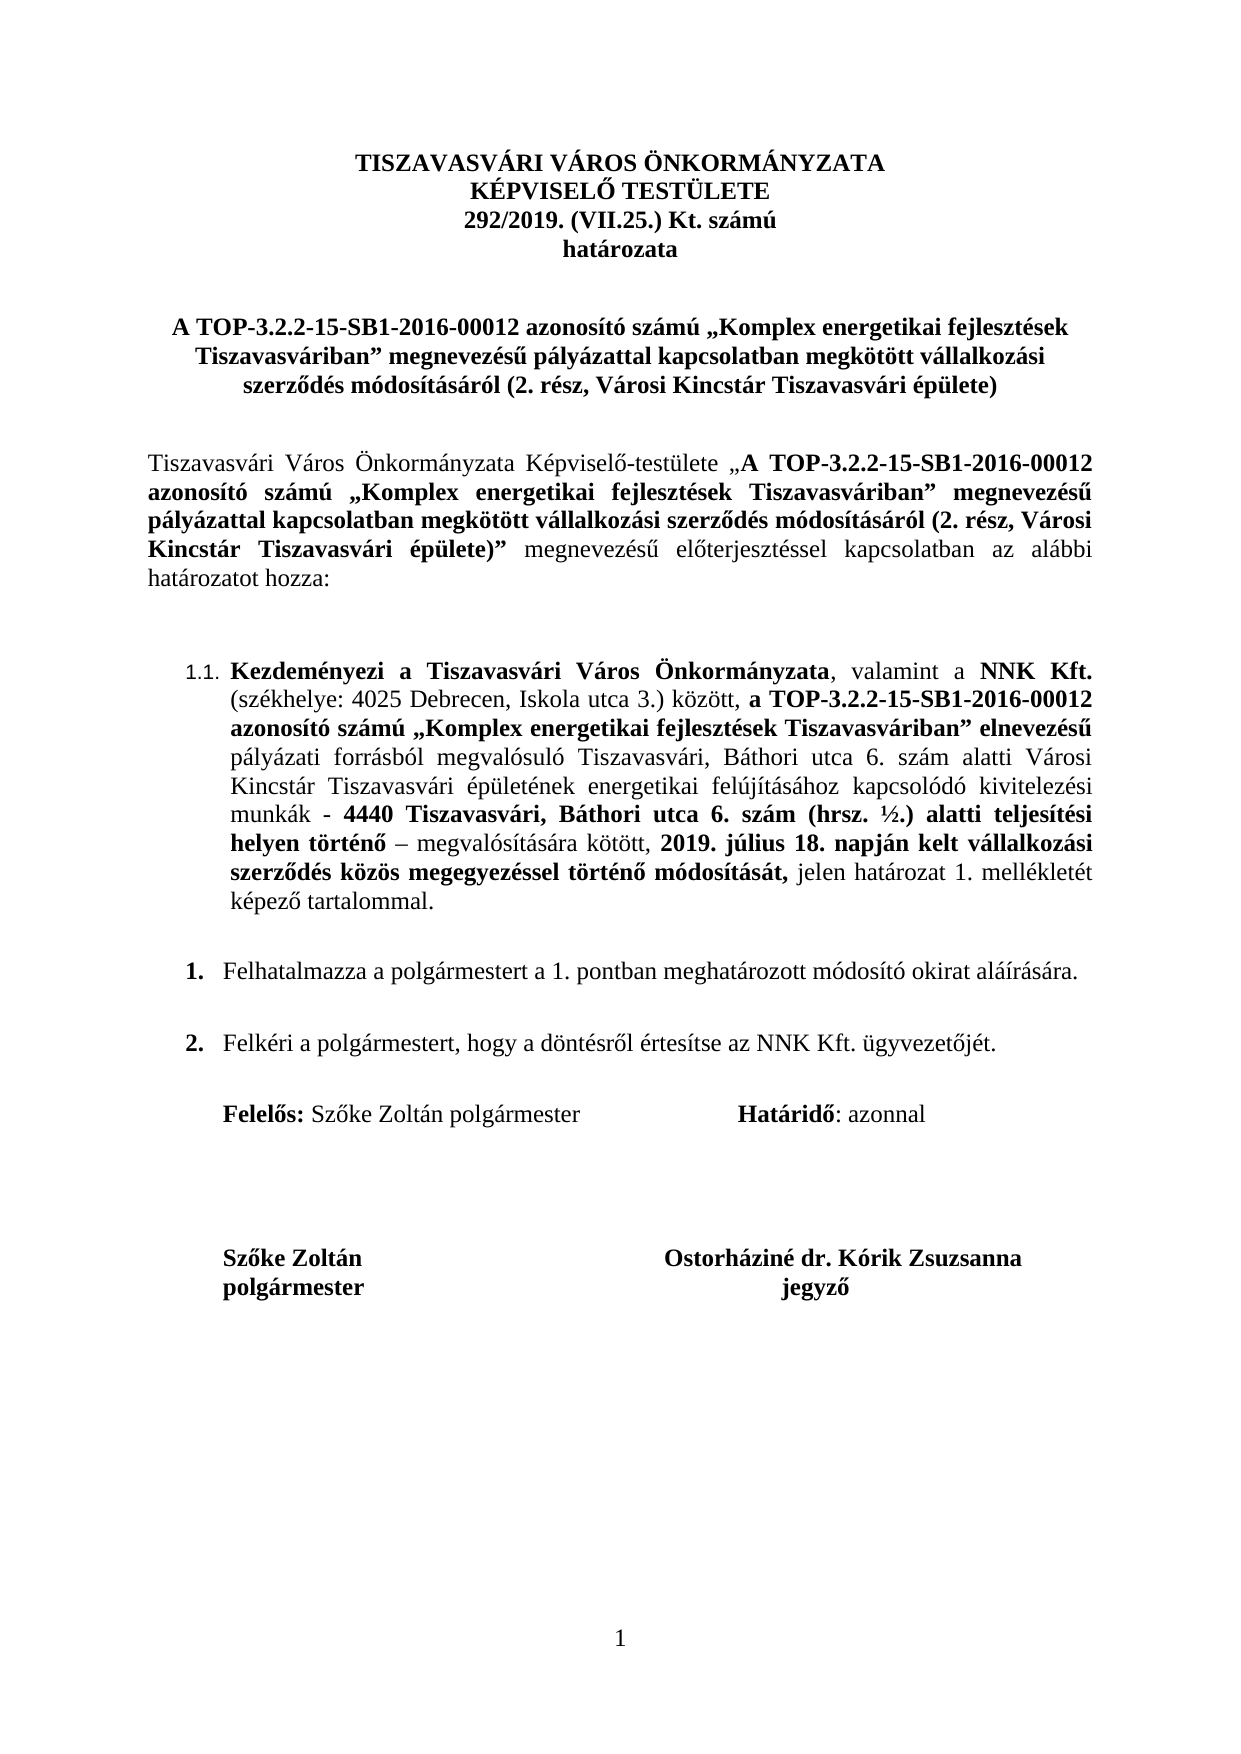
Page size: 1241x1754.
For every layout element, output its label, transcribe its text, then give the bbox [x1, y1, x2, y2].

text TISZAVASVÁRI VÁROS ÖNKORMÁNYZATA [148, 148, 1093, 176]
list Kezdeményezi a Tiszavasvári Város Önkormányzata, valamint a NNK Kft. (székhelye: 4025 Debrecen, Iskola utca 3.) között, a TOP-3.2.2-15-SB1-2016-00012 azonosító számú „Komplex energetikai fejlesztések Tiszavasváriban” elnevezésű pályázati forrásból megvalósuló Tiszavasvári, Báthori utca 6. szám alatti Városi Kincstár Tiszavasvári épületének energetikai felújításához kapcsolódó kivitelezési munkák - 4440 Tiszavasvári, Báthori utca 6. szám (hrsz. ½.) alatti teljesítési helyen történő – megvalósítására kötött, 2019. július 18. napján kelt vállalkozási szerződés közös megegyezéssel történő módosítását, jelen határozat 1. mellékletét képező tartalommal. [185, 656, 1093, 914]
list polgármester jegyző [223, 1272, 1093, 1301]
text határozata [148, 234, 1093, 263]
text 292/2019. (VII.25.) Kt. számú [148, 205, 1093, 234]
list Felkéri a polgármestert, hogy a döntésről értesítse az NNK Kft. ügyvezetőjét. [185, 1028, 1093, 1056]
text Tiszavasvári Város Önkormányzata Képviselő-testülete „A TOP-3.2.2-15-SB1-2016-00012 azonosító számú „Komplex energetikai fejlesztések Tiszavasváriban” megnevezésű pályázattal kapcsolatban megkötött vállalkozási szerződés módosításáról (2. rész, Városi Kincstár Tiszavasvári épülete)” megnevezésű előterjesztéssel kapcsolatban az alábbi határozatot hozza: [148, 448, 1093, 592]
list Felelős: Szőke Zoltán polgármester Határidő: azonnal [223, 1099, 1093, 1128]
text A TOP-3.2.2-15-SB1-2016-00012 azonosító számú „Komplex energetikai fejlesztések Tiszavasváriban” megnevezésű pályázattal kapcsolatban megkötött vállalkozási szerződés módosításáról (2. rész, Városi Kincstár Tiszavasvári épülete) [148, 312, 1093, 398]
text KÉPVISELŐ TESTÜLETE [148, 176, 1093, 205]
list Szőke Zoltán Ostorháziné dr. Kórik Zsuzsanna [223, 1243, 1093, 1272]
list Felhatalmazza a polgármestert a 1. pontban meghatározott módosító okirat aláírására. [185, 956, 1093, 984]
